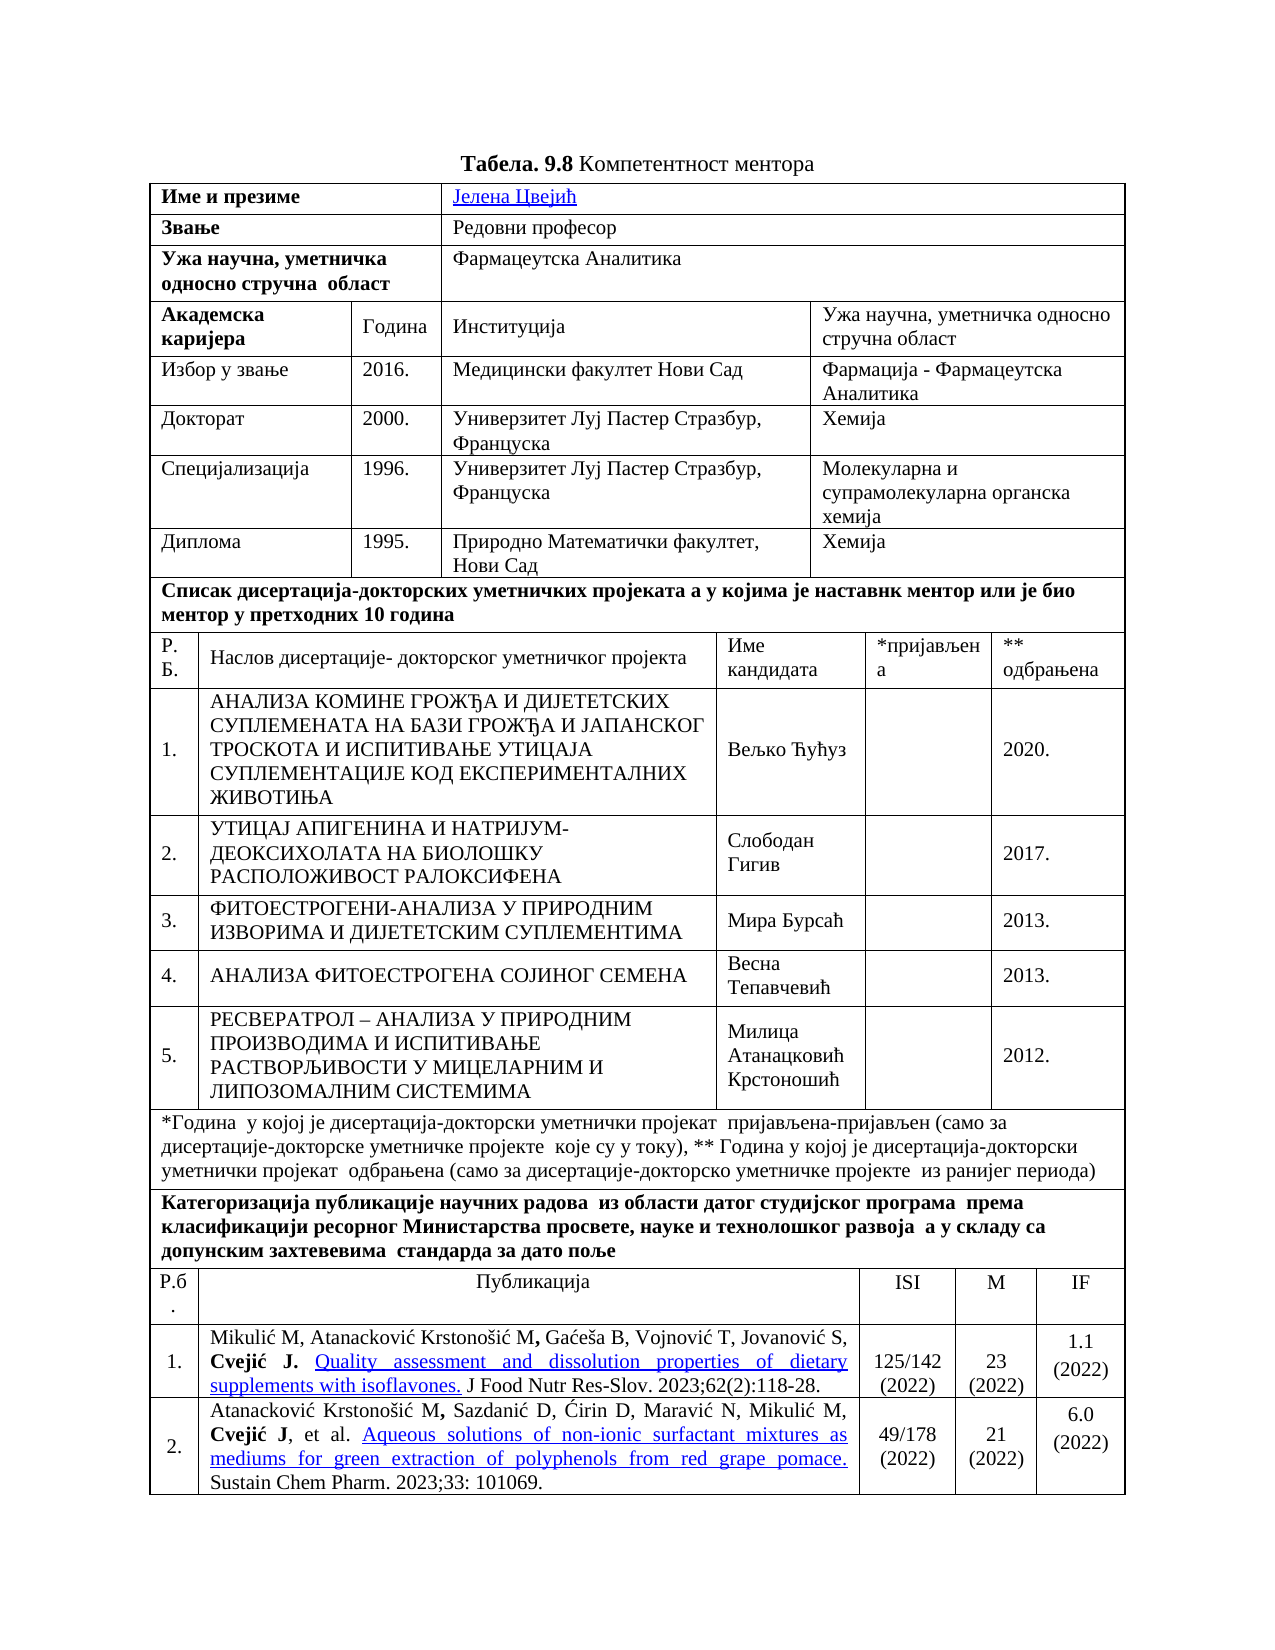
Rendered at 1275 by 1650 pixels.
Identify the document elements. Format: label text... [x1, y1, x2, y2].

table_cell 1. [151, 689, 198, 815]
table_cell 2. [151, 816, 198, 895]
table_cell 2017. [992, 816, 1124, 895]
table_cell 2. [151, 1398, 198, 1494]
table_cell РЕСВЕРАТРОЛ – АНАЛИЗА У ПРИРОДНИМ ПРОИЗВОДИМА И ИСПИТИВАЊЕ РАСТВОРЉИВОСТИ У МИЦЕЛАРНИМ И ЛИПОЗОМАЛНИМ СИСТЕМИМА [199, 1007, 716, 1109]
table_cell Милица Атанацковић Крстоношић [717, 1007, 865, 1109]
table_header Име и презиме [151, 184, 441, 214]
table_cell 1996. [352, 456, 441, 528]
table_cell 23 (2022) [956, 1325, 1036, 1397]
table_cell IF [1037, 1269, 1124, 1323]
table_cell Публикација [199, 1269, 859, 1323]
table_cell Р.Б. [151, 633, 198, 688]
table_cell Фармација - Фармацеутска Аналитика [811, 357, 1124, 405]
table_cell 2013. [992, 951, 1124, 1006]
table_cell Медицински факултет Нови Сад [442, 357, 810, 405]
table_cell [866, 816, 991, 895]
table_cell ФИТОЕСТРОГЕНИ-АНАЛИЗА У ПРИРОДНИМ ИЗВОРИМА И ДИЈЕТЕТСКИМ СУПЛЕМЕНТИМА [199, 896, 716, 950]
table_cell АНАЛИЗА ФИТОЕСТРОГЕНА СОЈИНОГ СЕМЕНА [199, 951, 716, 1006]
table_cell УТИЦАЈ АПИГЕНИНА И НАТРИЈУМ-ДЕОКСИХОЛАТА НА БИОЛОШКУ РАСПОЛОЖИВОСТ РАЛОКСИФЕНА [199, 816, 716, 895]
table_cell Хемија [811, 406, 1124, 454]
table_cell M [956, 1269, 1036, 1323]
table_cell 1995. [352, 529, 441, 577]
table_cell АНАЛИЗА КОМИНЕ ГРОЖЂА И ДИЈЕТЕТСКИХ СУПЛЕМЕНАТА НА БАЗИ ГРОЖЂА И ЈАПАНСКОГ ТРОСКОТА И ИСПИТИВАЊЕ УТИЦАЈА СУПЛЕМЕНТАЦИЈЕ КОД ЕКСПЕРИМЕНТАЛНИХ ЖИВОТИЊА [199, 689, 716, 815]
table_cell *пријављена [866, 633, 991, 688]
table_cell Академска каријера [151, 302, 351, 356]
table_cell Списак дисертација-докторских уметничких пројеката а у којима је наставнк ментор или је био ментор у претходних 10 година [151, 578, 1124, 632]
table_cell Специјализација [151, 456, 351, 528]
table_cell [866, 1007, 991, 1109]
table_cell Категоризација публикације научних радова из области датог студијског програма према класификацији ресорног Министарства просвете, науке и технолошког развоја а у складу са допунским захтевевима стандарда за дато поље [151, 1190, 1124, 1268]
table_cell Mikulić M, Atanacković Krstonošić M, Gaćeša B, Vojnović T, Jovanović S, Cvejić J. Quality assessment and dissolution properties of dietary supplements with isoflavones. J Food Nutr Res-Slov. 2023;62(2):118-28. [199, 1325, 859, 1397]
table_cell 5. [151, 1007, 198, 1109]
table_cell Диплома [151, 529, 351, 577]
table_cell Весна Тепавчевић [717, 951, 865, 1006]
table_cell Ужа научна, уметничка односно стручна област [151, 246, 441, 301]
table_cell Редовни професор [442, 215, 1124, 245]
table_cell Мира Бурсаћ [717, 896, 865, 950]
table_cell 49/178 (2022) [860, 1398, 955, 1494]
table_cell Институција [442, 302, 810, 356]
table_cell 3. [151, 896, 198, 950]
table_cell 1.1 (2022) [1037, 1325, 1124, 1397]
table_cell 1. [151, 1325, 198, 1397]
table_cell Наслов дисертације- докторског уметничког пројекта [199, 633, 716, 688]
table_cell Име кандидата [717, 633, 865, 688]
table_cell Слободан Гигив [717, 816, 865, 895]
table_cell 2012. [992, 1007, 1124, 1109]
table_cell Звање [151, 215, 441, 245]
table_cell Вељко Ћућуз [717, 689, 865, 815]
table_cell ** одбрањена [992, 633, 1124, 688]
table_cell Р.б. [151, 1269, 198, 1323]
table_cell Година [352, 302, 441, 356]
table_header Јелена Цвејић [442, 184, 1124, 214]
table_cell 6.0 (2022) [1037, 1398, 1124, 1494]
table_cell Ужа научна, уметничка односно стручна област [811, 302, 1124, 356]
table_cell Избор у звање [151, 357, 351, 405]
table_cell [866, 896, 991, 950]
table_cell 2016. [352, 357, 441, 405]
table_cell 2020. [992, 689, 1124, 815]
table_cell [866, 689, 991, 815]
table_cell [866, 951, 991, 1006]
table_cell 2000. [352, 406, 441, 454]
table_cell 4. [151, 951, 198, 1006]
table_cell Универзитет Луј Пастер Стразбур, Француска [442, 456, 810, 528]
table_cell 2013. [992, 896, 1124, 950]
table_cell Хемија [811, 529, 1124, 577]
table_cell Atanacković Krstonošić M, Sazdanić D, Ćirin D, Maravić N, Mikulić M, Cvejić J, et al. Aqueous solutions of non-ionic surfactant mixtures as mediums for green extraction of polyphenols from red grape pomace. Sustain Chem Pharm. 2023;33: 101069. [199, 1398, 859, 1494]
table_cell Докторат [151, 406, 351, 454]
table_cell Универзитет Луј Пастер Стразбур, Француска [442, 406, 810, 454]
table_cell Фармацеутска Аналитика [442, 246, 1124, 301]
table_cell *Година у којој је дисертација-докторски уметнички пројекат пријављена-пријављен (само за дисертације-докторске уметничке пројекте које су у току), ** Година у којој је дисертација-докторски уметнички пројекат одбрањена (само за дисертације-докторско уметничке пројекте из ранијег периода) [151, 1110, 1124, 1189]
table_cell ISI [860, 1269, 955, 1323]
text Табела. 9.8 Компетентност ментора [150, 150, 1125, 176]
table_cell 21 (2022) [956, 1398, 1036, 1494]
table_cell 125/142 (2022) [860, 1325, 955, 1397]
table_cell Молекуларна и супрамолекуларна органска хемија [811, 456, 1124, 528]
table_cell Природно Математички факултет, Нови Сад [442, 529, 810, 577]
